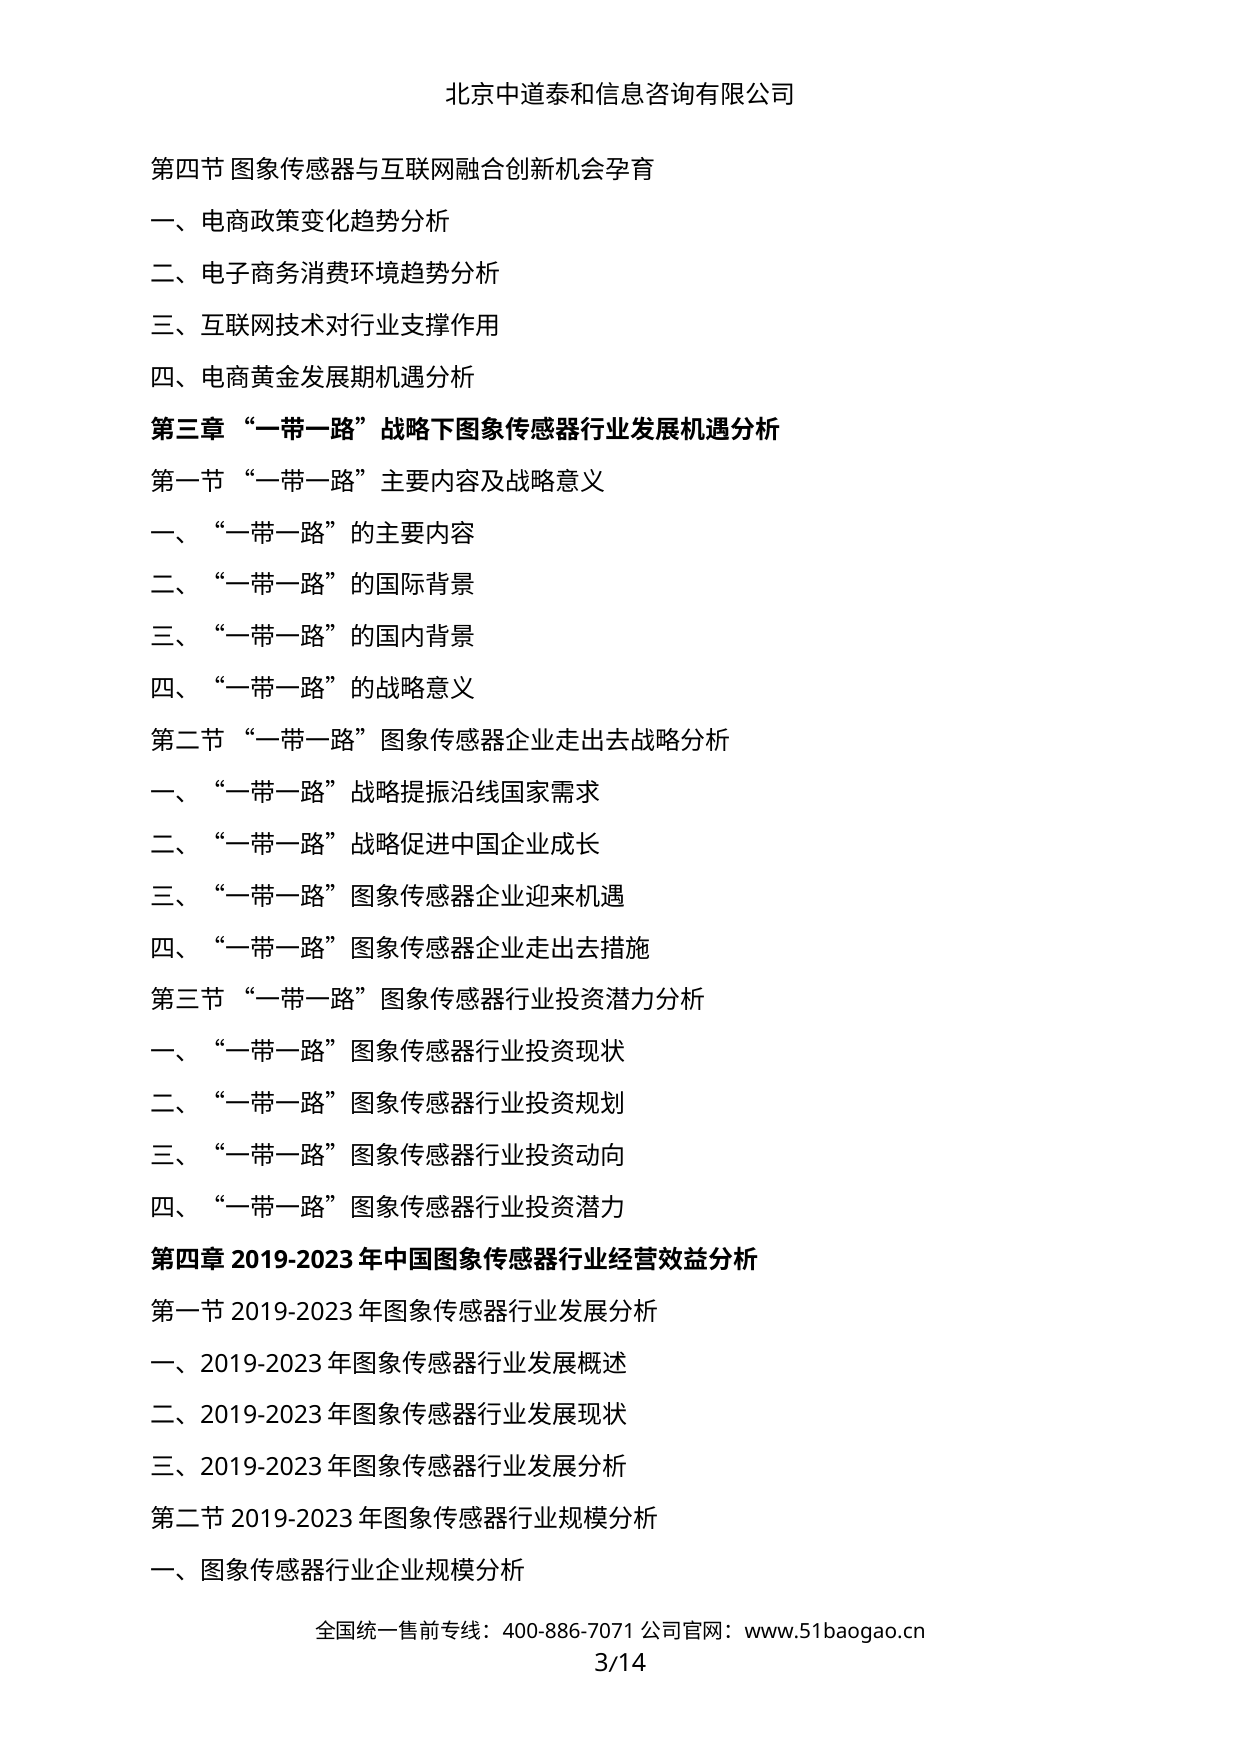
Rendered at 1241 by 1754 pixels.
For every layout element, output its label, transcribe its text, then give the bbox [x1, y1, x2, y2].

text 四、“一带一路”图象传感器行业投资潜力 [150, 1187, 1090, 1224]
text 第三节 “一带一路”图象传感器行业投资潜力分析 [150, 980, 1090, 1016]
text 第四章 2019-2023年中国图象传感器行业经营效益分析 [150, 1239, 1090, 1276]
text 二、电子商务消费环境趋势分析 [150, 254, 1090, 290]
text 一、图象传感器行业企业规模分析 [150, 1551, 1090, 1587]
text 三、“一带一路”图象传感器企业迎来机遇 [150, 876, 1090, 912]
text 一、“一带一路”的主要内容 [150, 513, 1090, 549]
text 第一节 2019-2023年图象传感器行业发展分析 [150, 1291, 1090, 1327]
text 三、“一带一路”的国内背景 [150, 617, 1090, 653]
text 第二节 2019-2023年图象传感器行业规模分析 [150, 1499, 1090, 1535]
text 四、“一带一路”的战略意义 [150, 669, 1090, 705]
text 三、2019-2023年图象传感器行业发展分析 [150, 1447, 1090, 1483]
text 一、2019-2023年图象传感器行业发展概述 [150, 1343, 1090, 1379]
text 二、“一带一路”图象传感器行业投资规划 [150, 1084, 1090, 1120]
text 第二节 “一带一路”图象传感器企业走出去战略分析 [150, 721, 1090, 757]
text 第四节 图象传感器与互联网融合创新机会孕育 [150, 150, 1090, 186]
text 二、“一带一路”战略促进中国企业成长 [150, 824, 1090, 861]
text 三、互联网技术对行业支撑作用 [150, 306, 1090, 342]
text 一、“一带一路”战略提振沿线国家需求 [150, 772, 1090, 809]
text 二、2019-2023年图象传感器行业发展现状 [150, 1395, 1090, 1431]
text 第三章 “一带一路”战略下图象传感器行业发展机遇分析 [150, 409, 1090, 446]
text 一、电商政策变化趋势分析 [150, 202, 1090, 238]
text 一、“一带一路”图象传感器行业投资现状 [150, 1032, 1090, 1068]
text 第一节 “一带一路”主要内容及战略意义 [150, 461, 1090, 497]
text 四、电商黄金发展期机遇分析 [150, 357, 1090, 394]
text 四、“一带一路”图象传感器企业走出去措施 [150, 928, 1090, 964]
text 二、“一带一路”的国际背景 [150, 565, 1090, 601]
text 三、“一带一路”图象传感器行业投资动向 [150, 1136, 1090, 1172]
